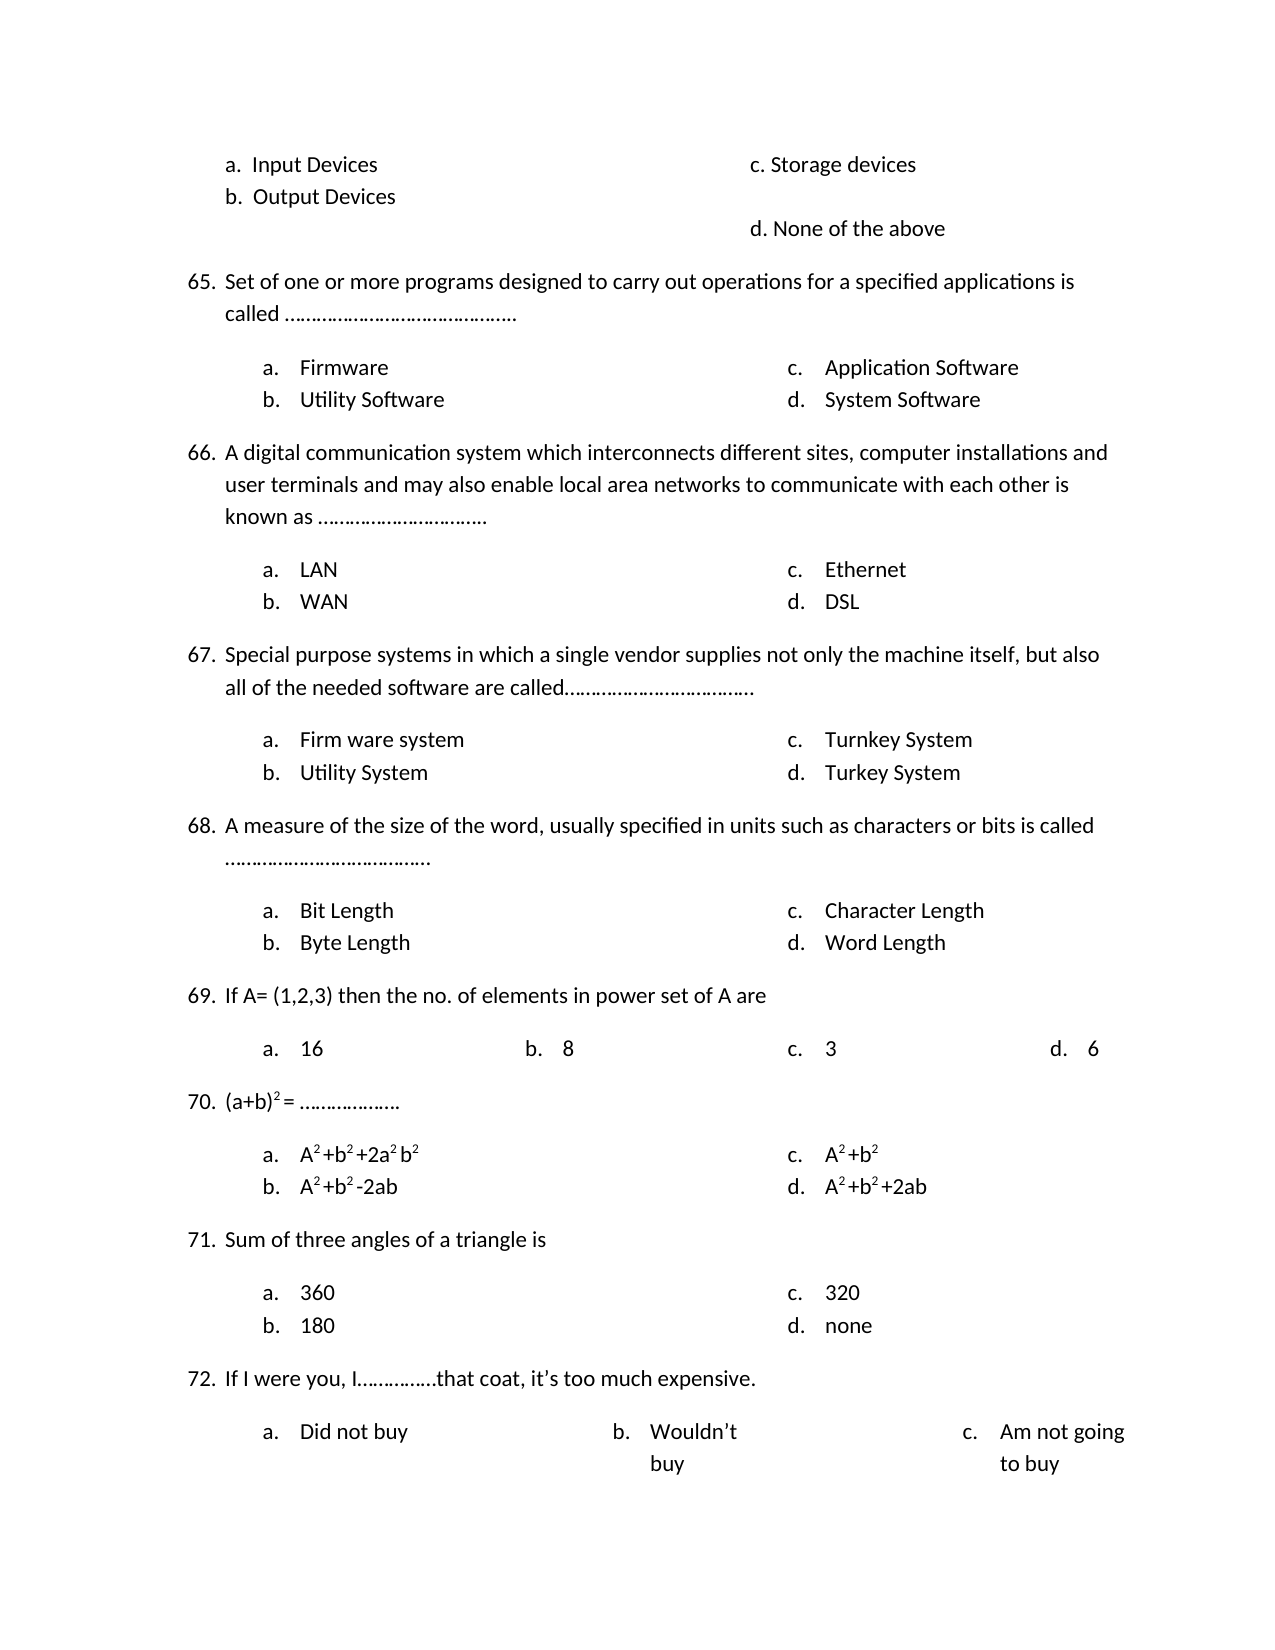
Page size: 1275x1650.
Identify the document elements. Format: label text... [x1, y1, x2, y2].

list 8 [525, 1034, 600, 1062]
list c. Storage devices [750, 150, 1125, 210]
list Bit Length [262, 896, 600, 924]
list If I were you, I……………that coat, it’s too much expensive. [187, 1364, 1125, 1392]
list Turkey System [787, 758, 1125, 786]
list Firm ware system [262, 726, 600, 754]
list Character Length [787, 896, 1125, 924]
list A2 +b2 +2a2 b2 [262, 1140, 600, 1168]
list LAN [262, 555, 600, 583]
list Firmware [262, 353, 600, 381]
list DSL [787, 587, 1125, 615]
list Wouldn’t buy [612, 1417, 775, 1477]
list Word Length [787, 928, 1125, 956]
list Sum of three angles of a triangle is [187, 1226, 1125, 1253]
list System Software [787, 385, 1125, 413]
list none [787, 1311, 1125, 1339]
list 16 [262, 1034, 337, 1062]
list If A= (1,2,3) then the no. of elements in power set of A are [187, 981, 1125, 1009]
list A2 +b2 -2ab [262, 1172, 600, 1201]
list Turnkey System [787, 726, 1125, 754]
list 6 [1050, 1034, 1125, 1062]
list Am not going to buy [962, 1417, 1125, 1477]
list Application Software [787, 353, 1125, 381]
list 3 [787, 1034, 862, 1062]
list 180 [262, 1311, 600, 1339]
list Utility System [262, 758, 600, 786]
list Utility Software [262, 385, 600, 413]
list Special purpose systems in which a single vendor supplies not only the machine itself, but also all of the needed software are called……………………………… [187, 640, 1125, 701]
list 320 [787, 1278, 1125, 1307]
list Did not buy [262, 1417, 425, 1445]
list A2 +b2 [787, 1140, 1125, 1168]
list a. Input Devices [225, 150, 600, 178]
list (a+b)2 = ………………. [187, 1087, 1125, 1115]
list Ethernet [787, 555, 1125, 583]
list Byte Length [262, 928, 600, 956]
list Set of one or more programs designed to carry out operations for a specified applications is called …………………………………….. [187, 267, 1125, 328]
list A measure of the size of the word, usually specified in units such as characters or bits is called ………………………………… [187, 811, 1125, 871]
list 360 [262, 1278, 600, 1307]
list d. None of the above [750, 214, 1125, 242]
list WAN [262, 587, 600, 615]
list A digital communication system which interconnects different sites, computer installations and user terminals and may also enable local area networks to communicate with each other is known as ………………………….. [187, 438, 1125, 530]
list A2 +b2 +2ab [787, 1172, 1125, 1201]
list b. Output Devices [225, 182, 600, 210]
